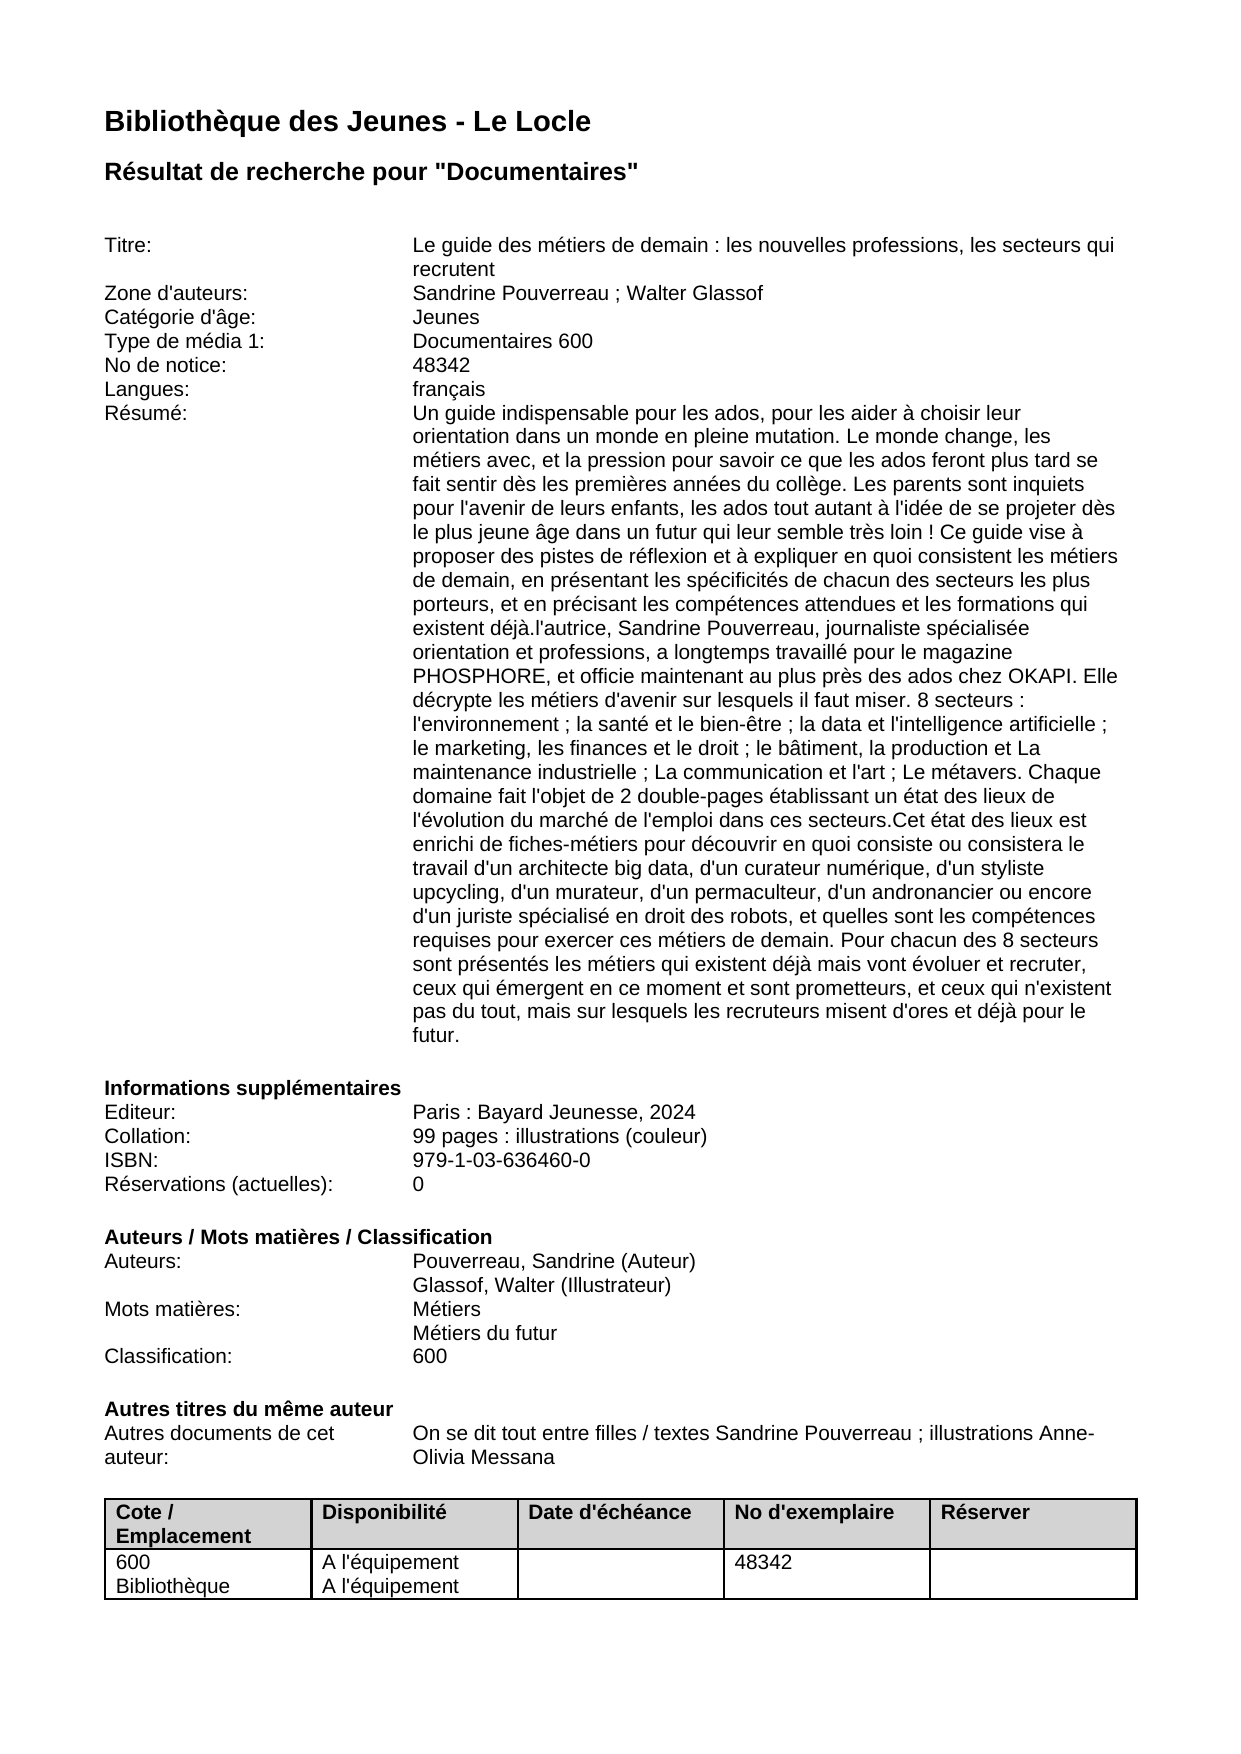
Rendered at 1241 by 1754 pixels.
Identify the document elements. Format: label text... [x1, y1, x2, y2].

table_cell Réservations (actuelles): [104, 1172, 412, 1196]
table_cell Pouverreau, Sandrine (Auteur) Glassof, Walter (Illustrateur) [413, 1249, 1133, 1296]
table_cell A l'équipement A l'équipement [313, 1550, 517, 1598]
table_header Le guide des métiers de demain : les nouvelles professions, les secteurs qui recrutent [413, 233, 1133, 281]
table_header Cote / Emplacement [106, 1500, 310, 1548]
text Bibliothèque des Jeunes - Le Locle [104, 104, 1136, 138]
table_cell [519, 1550, 723, 1598]
table_cell Résumé: [104, 400, 412, 1047]
table_cell Editeur: [104, 1100, 412, 1124]
table_cell No de notice: [104, 353, 412, 376]
table_cell Sandrine Pouverreau ; Walter Glassof [413, 281, 1133, 304]
table_cell français [413, 376, 1133, 400]
table_cell Documentaires 600 [413, 329, 1133, 352]
table_cell Collation: [104, 1124, 412, 1148]
table_cell Auteurs: [104, 1249, 412, 1296]
table_cell On se dit tout entre filles / textes Sandrine Pouverreau ; illustrations Anne-Olivia Messana [413, 1421, 1133, 1469]
table_cell Métiers Métiers du futur [413, 1296, 1133, 1344]
table_header Informations supplémentaires [104, 1076, 1133, 1100]
table_cell Classification: [104, 1344, 412, 1368]
table_cell 99 pages : illustrations (couleur) [413, 1124, 1133, 1148]
table_cell 979-1-03-636460-0 [413, 1148, 1133, 1172]
table_cell 600 Bibliothèque [106, 1550, 310, 1598]
table_cell Langues: [104, 376, 412, 400]
table_cell ISBN: [104, 1148, 412, 1172]
table_header Auteurs / Mots matières / Classification [104, 1225, 1133, 1248]
table_cell 48342 [413, 353, 1133, 376]
table_cell [931, 1550, 1135, 1598]
table_header Disponibilité [313, 1500, 517, 1548]
table_header Date d'échéance [519, 1500, 723, 1548]
table_header No d'exemplaire [725, 1500, 929, 1548]
text Résultat de recherche pour "Documentaires" [104, 156, 1136, 185]
table_cell Un guide indispensable pour les ados, pour les aider à choisir leur orientation dans un monde en pleine mutation. Le monde change, les métiers avec, et la pression pour savoir ce que les ados feront plus tard se fait sentir dès les premières années du collège. Les parents sont inquiets pour l'avenir de leurs enfants, les ados tout autant à l'idée de se projeter dès le plus jeune âge dans un futur qui leur semble très loin ! Ce guide vise à proposer des pistes de réflexion et à expliquer en quoi consistent les métiers de demain, en présentant les spécificités de chacun des secteurs les plus porteurs, et en précisant les compétences attendues et les formations qui existent déjà.l'autrice, Sandrine Pouverreau, journaliste spécialisée orientation et professions, a longtemps travaillé pour le magazine PHOSPHORE, et officie maintenant au plus près des ados chez OKAPI. Elle décrypte les métiers d'avenir sur lesquels il faut miser. 8 secteurs : l'environnement ; la santé et le bien-être ; la data et l'intelligence artificielle ; le marketing, les finances et le droit ; le bâtiment, la production et La maintenance industrielle ; La communication et l'art ; Le métavers. Chaque domaine fait l'objet de 2 double-pages établissant un état des lieux de l'évolution du marché de l'emploi dans ces secteurs.Cet état des lieux est enrichi de fiches-métiers pour découvrir en quoi consiste ou consistera le travail d'un architecte big data, d'un curateur numérique, d'un styliste upcycling, d'un murateur, d'un permaculteur, d'un andronancier ou encore d'un juriste spécialisé en droit des robots, et quelles sont les compétences requises pour exercer ces métiers de demain. Pour chacun des 8 secteurs sont présentés les métiers qui existent déjà mais vont évoluer et recruter, ceux qui émergent en ce moment et sont prometteurs, et ceux qui n'existent pas du tout, mais sur lesquels les recruteurs misent d'ores et déjà pour le futur. [413, 400, 1133, 1047]
table_cell 48342 [725, 1550, 929, 1598]
table_cell Type de média 1: [104, 329, 412, 352]
table_cell Jeunes [413, 305, 1133, 328]
table_cell Paris : Bayard Jeunesse, 2024 [413, 1100, 1133, 1124]
table_header Réserver [931, 1500, 1135, 1548]
table_cell 0 [413, 1172, 1133, 1196]
table_cell Mots matières: [104, 1296, 412, 1344]
table_cell Autres documents de cet auteur: [104, 1421, 412, 1469]
table_cell Zone d'auteurs: [104, 281, 412, 304]
table_cell Catégorie d'âge: [104, 305, 412, 328]
table_cell 600 [413, 1344, 1133, 1368]
table_header Titre: [104, 233, 412, 281]
table_header Autres titres du même auteur [104, 1397, 1133, 1421]
